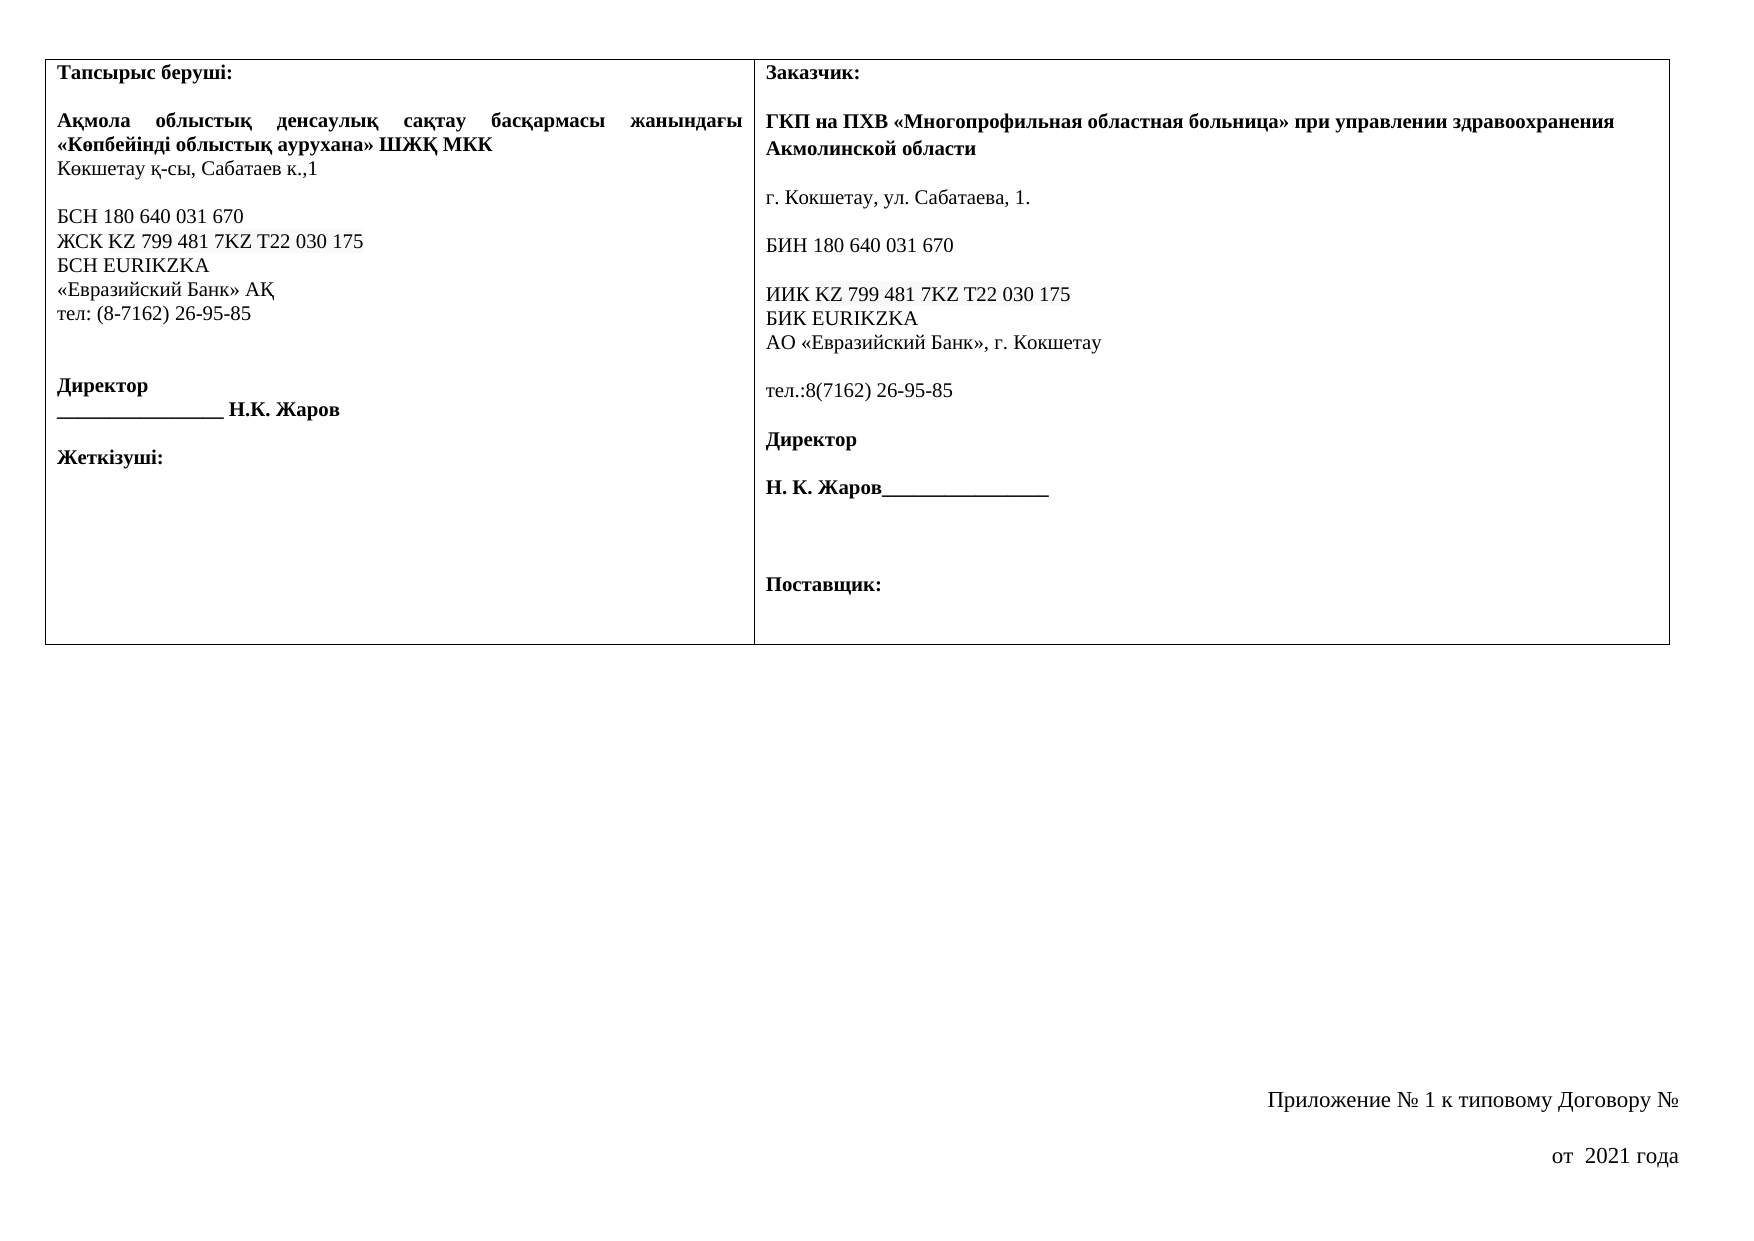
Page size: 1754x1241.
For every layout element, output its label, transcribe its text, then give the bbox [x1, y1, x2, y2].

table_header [755, 60, 1669, 644]
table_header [46, 60, 754, 644]
text от 2021 года [75, 1142, 1679, 1168]
text Приложение № 1 к типовому Договору № [75, 1087, 1679, 1113]
